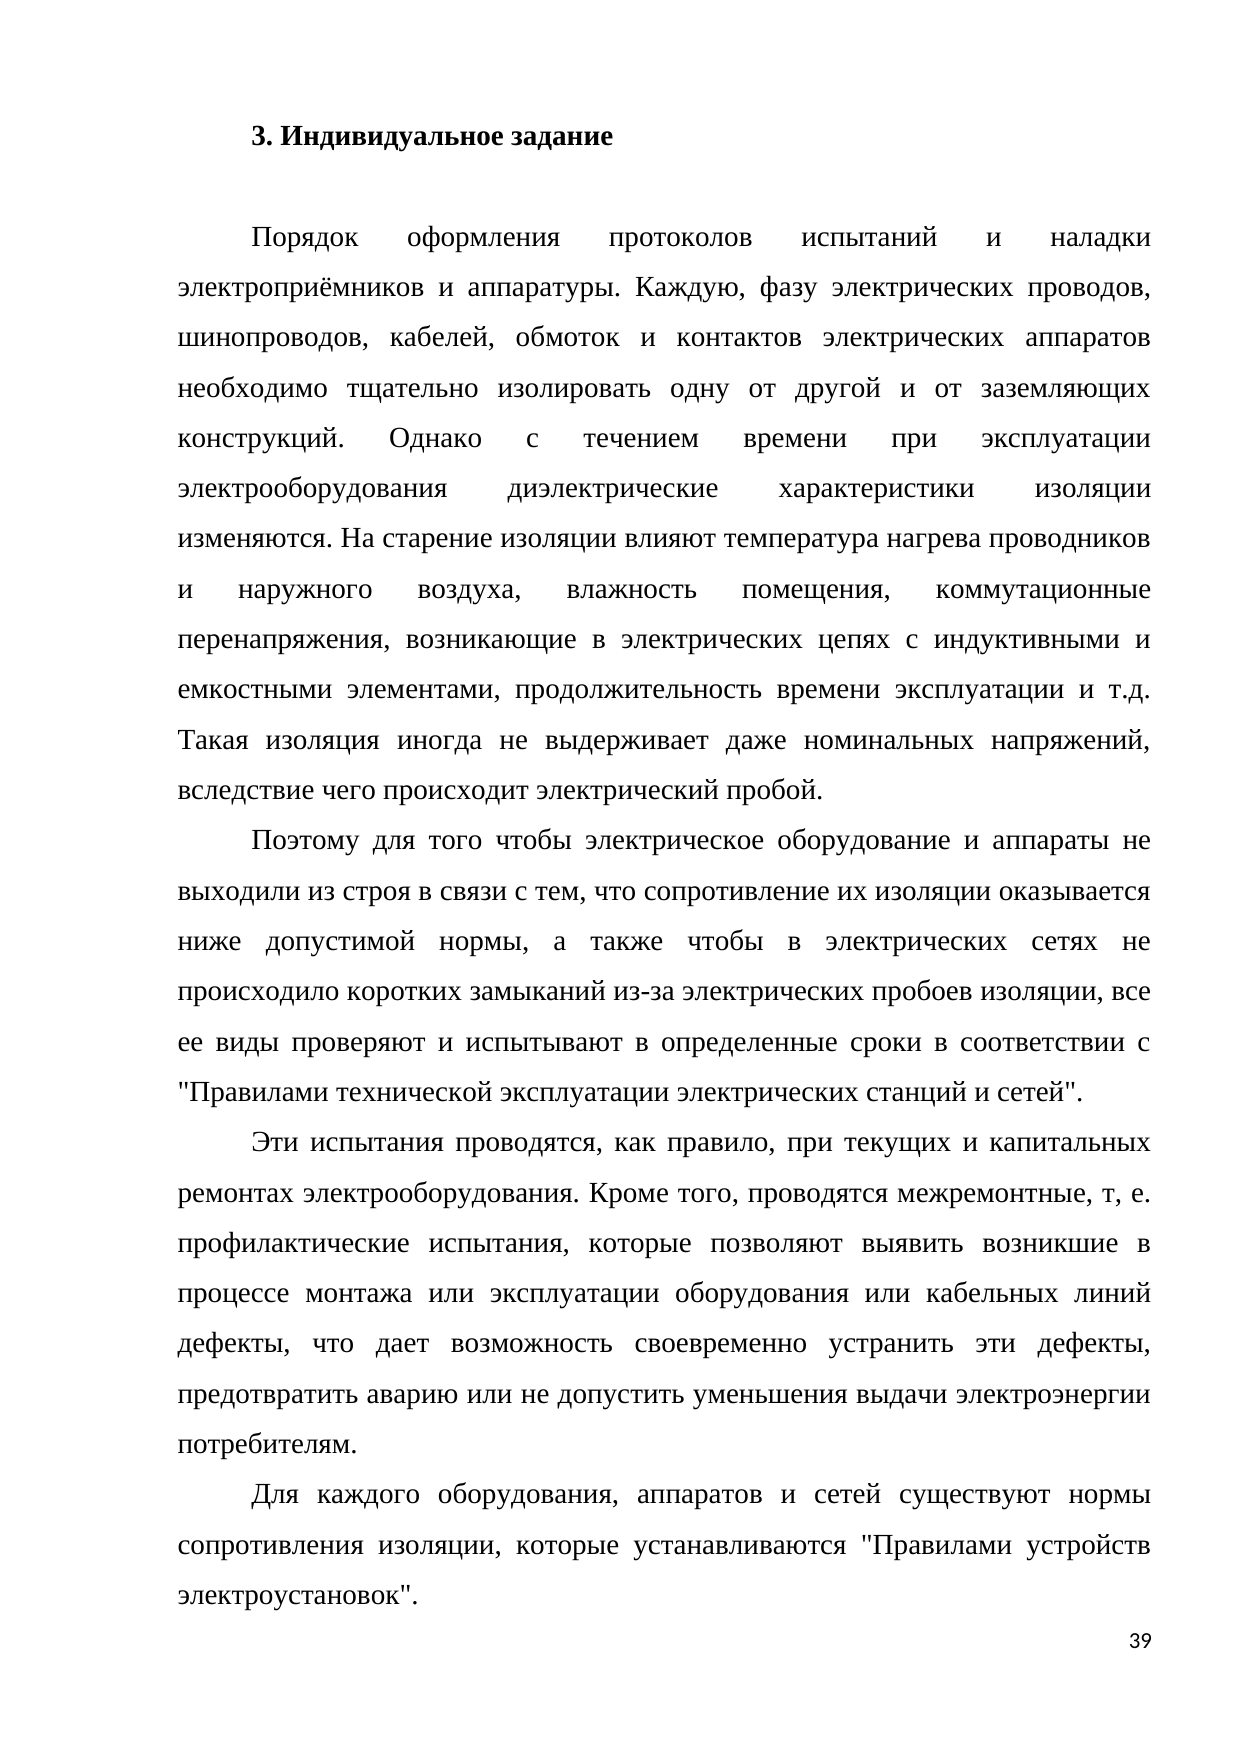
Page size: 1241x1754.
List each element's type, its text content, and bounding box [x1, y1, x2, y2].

text Эти испытания проводятся, как правило, при текущих и капитальных ремонтах электрооборудования. Кроме того, проводятся межремонтные, т, е. профилактические испытания, которые позволяют выявить возникшие в процессе монтажа или эксплуатации оборудования или кабельных линий дефекты, что дает возможность своевременно устранить эти дефекты, предотвратить аварию или не допустить уменьшения выдачи электроэнергии потребителям. [177, 1124, 1152, 1460]
subtitle 3. Индивидуальное задание [177, 118, 1152, 152]
text Поэтому для того чтобы электрическое оборудование и аппараты не выходили из строя в связи с тем, что сопротивление их изоляции оказывается ниже допустимой нормы, а также чтобы в электрических сетях не происходило коротких замыканий из-за электрических пробоев изоляции, все ее виды проверяют и испытывают в определенные сроки в соответствии с "Правилами технической эксплуатации электрических станций и сетей". [177, 822, 1152, 1108]
text Для каждого оборудования, аппаратов и сетей существуют нормы сопротивления изоляции, которые устанавливаются "Правилами устройств электроустановок". [177, 1477, 1152, 1611]
text Порядок оформления протоколов испытаний и наладки электроприёмников и аппаратуры. Каждую, фазу электрических проводов, шинопроводов, кабелей, обмоток и контактов электрических аппаратов необходимо тщательно изолировать одну от другой и от заземляющих конструкций. Однако с течением времени при эксплуатации электрооборудования диэлектрические характеристики изоляции изменяются. На старение изоляции влияют температура нагрева проводников и наружного воздуха, влажность помещения, коммутационные перенапряжения, возникающие в электрических цепях с индуктивными и емкостными элементами, продолжительность времени эксплуатации и т.д. Такая изоляция иногда не выдерживает даже номинальных напряжений, вследствие чего происходит электрический пробой. [177, 219, 1152, 806]
